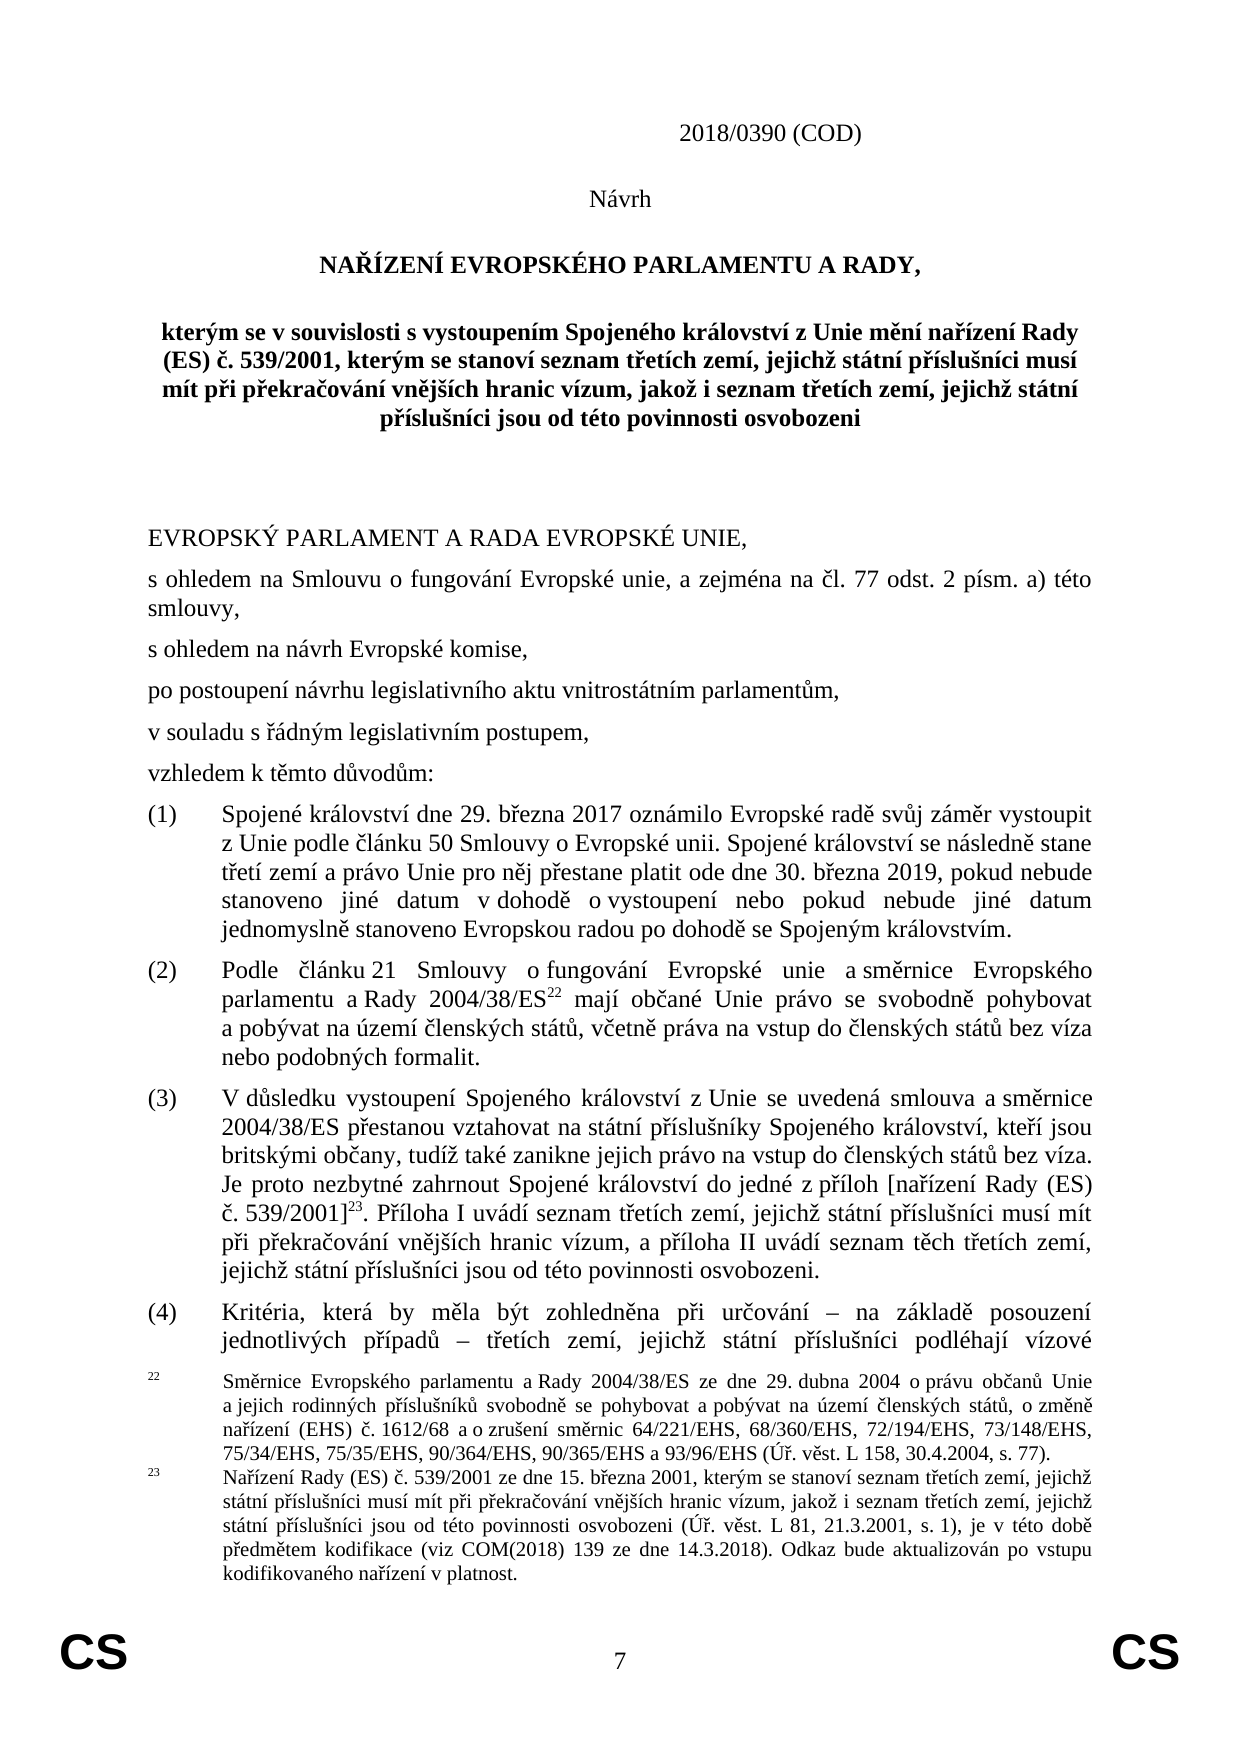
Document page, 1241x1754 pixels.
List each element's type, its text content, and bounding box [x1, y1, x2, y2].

text s ohledem na návrh Evropské komise, [148, 634, 1093, 663]
text (3) V důsledku vystoupení Spojeného království z Unie se uvedená smlouva a směrnice 2004/38/ES přestanou vztahovat na státní příslušníky Spojeného království, kteří jsou britskými občany, tudíž také zanikne jejich právo na vstup do členských států bez víza. Je proto nezbytné zahrnout Spojené království do jedné z příloh [nařízení Rady (ES) č. 539/2001]. Příloha I uvádí seznam třetích zemí, jejichž státní příslušníci musí mít při překračování vnějších hranic vízum, a příloha II uvádí seznam těch třetích zemí, jejichž státní příslušníci jsou od této povinnosti osvobozeni. [148, 1083, 1093, 1284]
text EVROPSKÝ PARLAMENT A RADA EVROPSKÉ UNIE, [148, 523, 1093, 552]
text s ohledem na Smlouvu o fungování Evropské unie, a zejména na čl. 77 odst. 2 písm. a) této smlouvy, [148, 564, 1093, 622]
text NAŘÍZENÍ EVROPSKÉHO PARLAMENTU A RADY, [148, 251, 1093, 279]
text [148, 1297, 1093, 1354]
text 2018/0390 (COD) [679, 118, 1093, 147]
text vzhledem k těmto důvodům: [148, 758, 1093, 787]
text v souladu s řádným legislativním postupem, [148, 717, 1093, 746]
text po postoupení návrhu legislativního aktu vnitrostátním parlamentům, [148, 676, 1093, 704]
text (2) Podle článku 21 Smlouvy o fungování Evropské unie a směrnice Evropského parlamentu a Rady 2004/38/ES mají občané Unie právo se svobodně pohybovat a pobývat na území členských států, včetně práva na vstup do členských států bez víza nebo podobných formalit. [148, 956, 1093, 1071]
text (1) Spojené království dne 29. března 2017 oznámilo Evropské radě svůj záměr vystoupit z Unie podle článku 50 Smlouvy o Evropské unii. Spojené království se následně stane třetí zemí a právo Unie pro něj přestane platit ode dne 30. března 2019, pokud nebude stanoveno jiné datum v dohodě o vystoupení nebo pokud nebude jiné datum jednomyslně stanoveno Evropskou radou po dohodě se Spojeným královstvím. [148, 799, 1093, 943]
text Návrh [148, 184, 1093, 213]
text kterým se v souvislosti s vystoupením Spojeného království z Unie mění nařízení Rady (ES) č. 539/2001, kterým se stanoví seznam třetích zemí, jejichž státní příslušníci musí mít při překračování vnějších hranic vízum, jakož i seznam třetích zemí, jejichž státní příslušníci jsou od této povinnosti osvobozeni [148, 317, 1093, 461]
